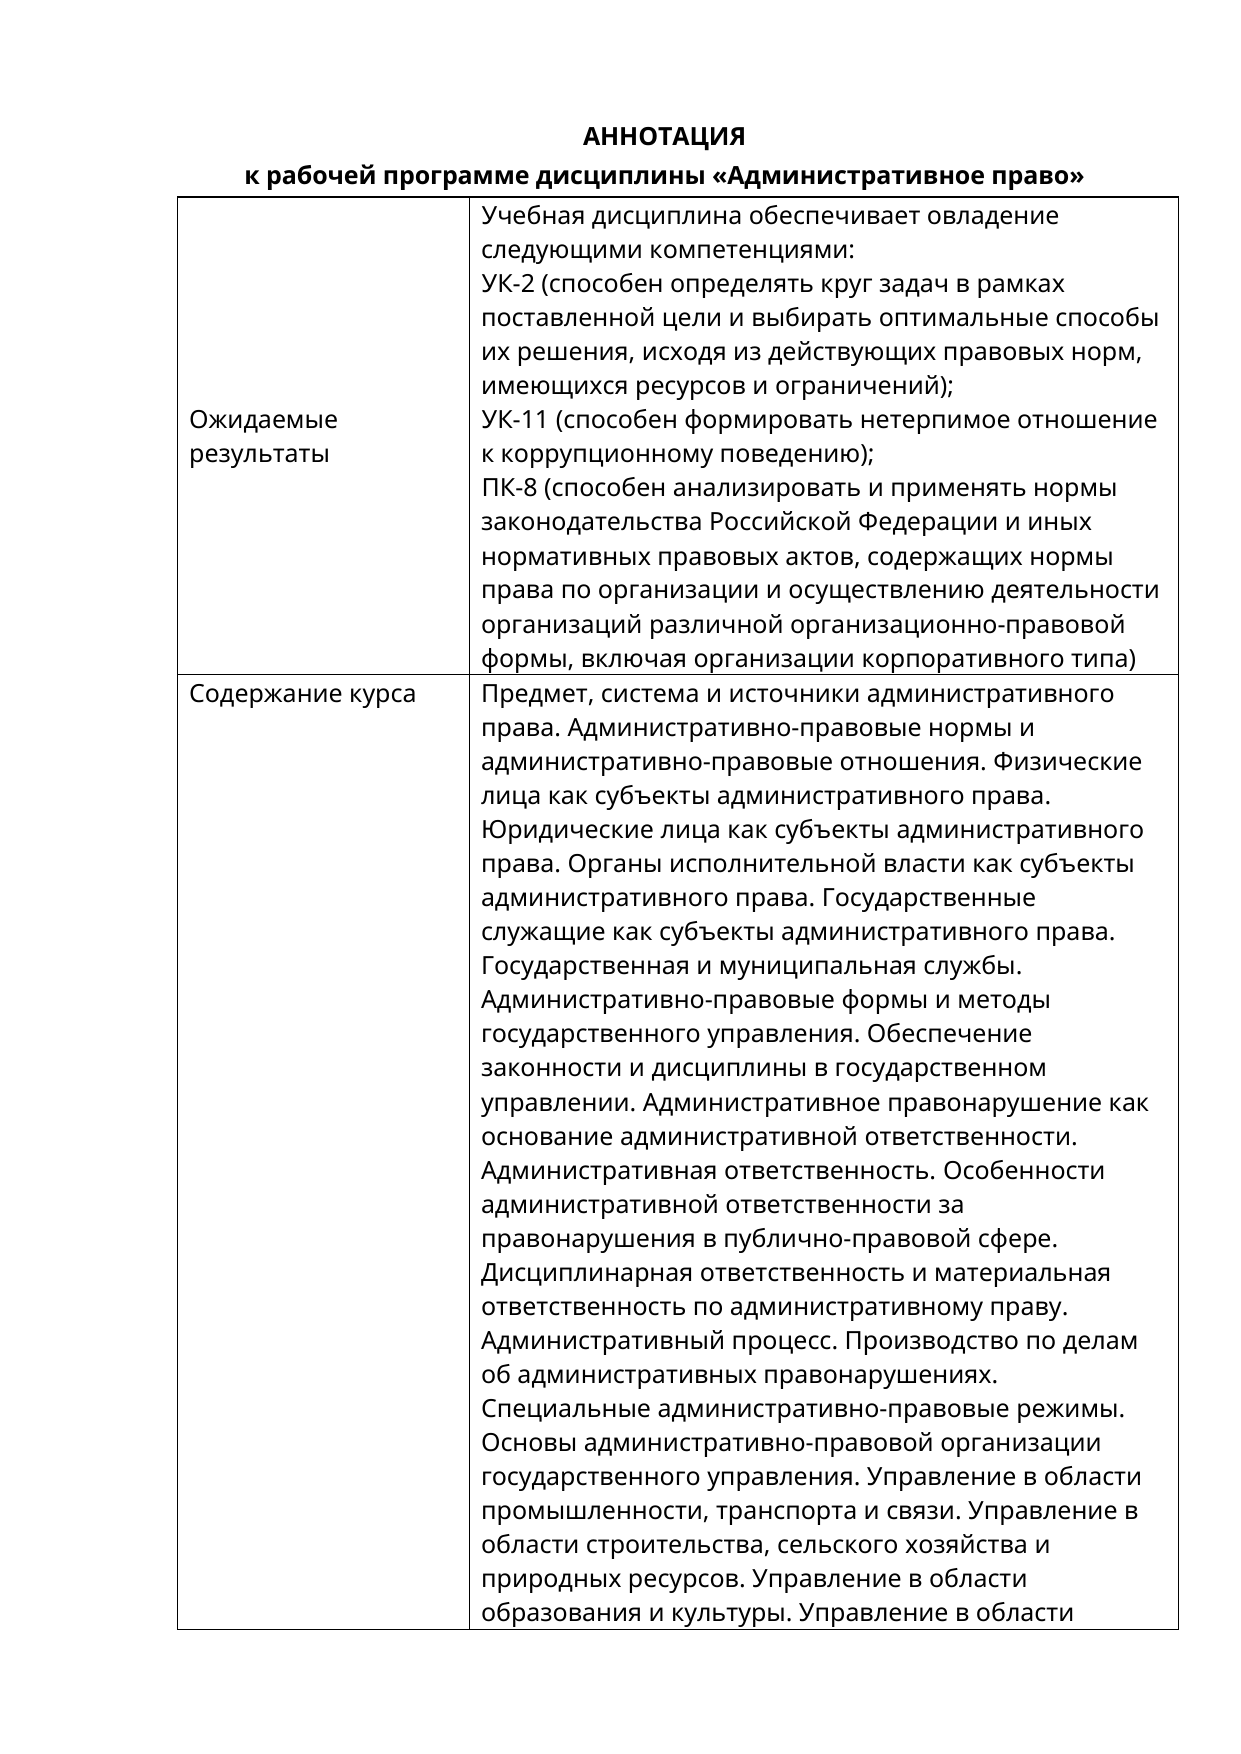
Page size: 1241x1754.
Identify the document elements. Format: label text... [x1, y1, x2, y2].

table_header Ожидаемые результаты [178, 198, 469, 674]
table_header Учебная дисциплина обеспечивает овладение следующими компетенциями: УК-2 (способен определять круг задач в рамках поставленной цели и выбирать оптимальные способы их решения, исходя из действующих правовых норм, имеющихся ресурсов и ограничений); УК-11 (способен формировать нетерпимое отношение к коррупционному поведению); ПК-8 (способен анализировать и применять нормы законодательства Российской Федерации и иных нормативных правовых актов, содержащих нормы права по организации и осуществлению деятельности организаций различной организационно-правовой формы, включая организации корпоративного типа) [470, 198, 1178, 674]
text к рабочей программе дисциплины «Административное право» [177, 157, 1152, 191]
text АННОТАЦИЯ [177, 118, 1152, 152]
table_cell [470, 675, 1178, 1629]
table_cell Содержание курса [178, 675, 469, 1629]
